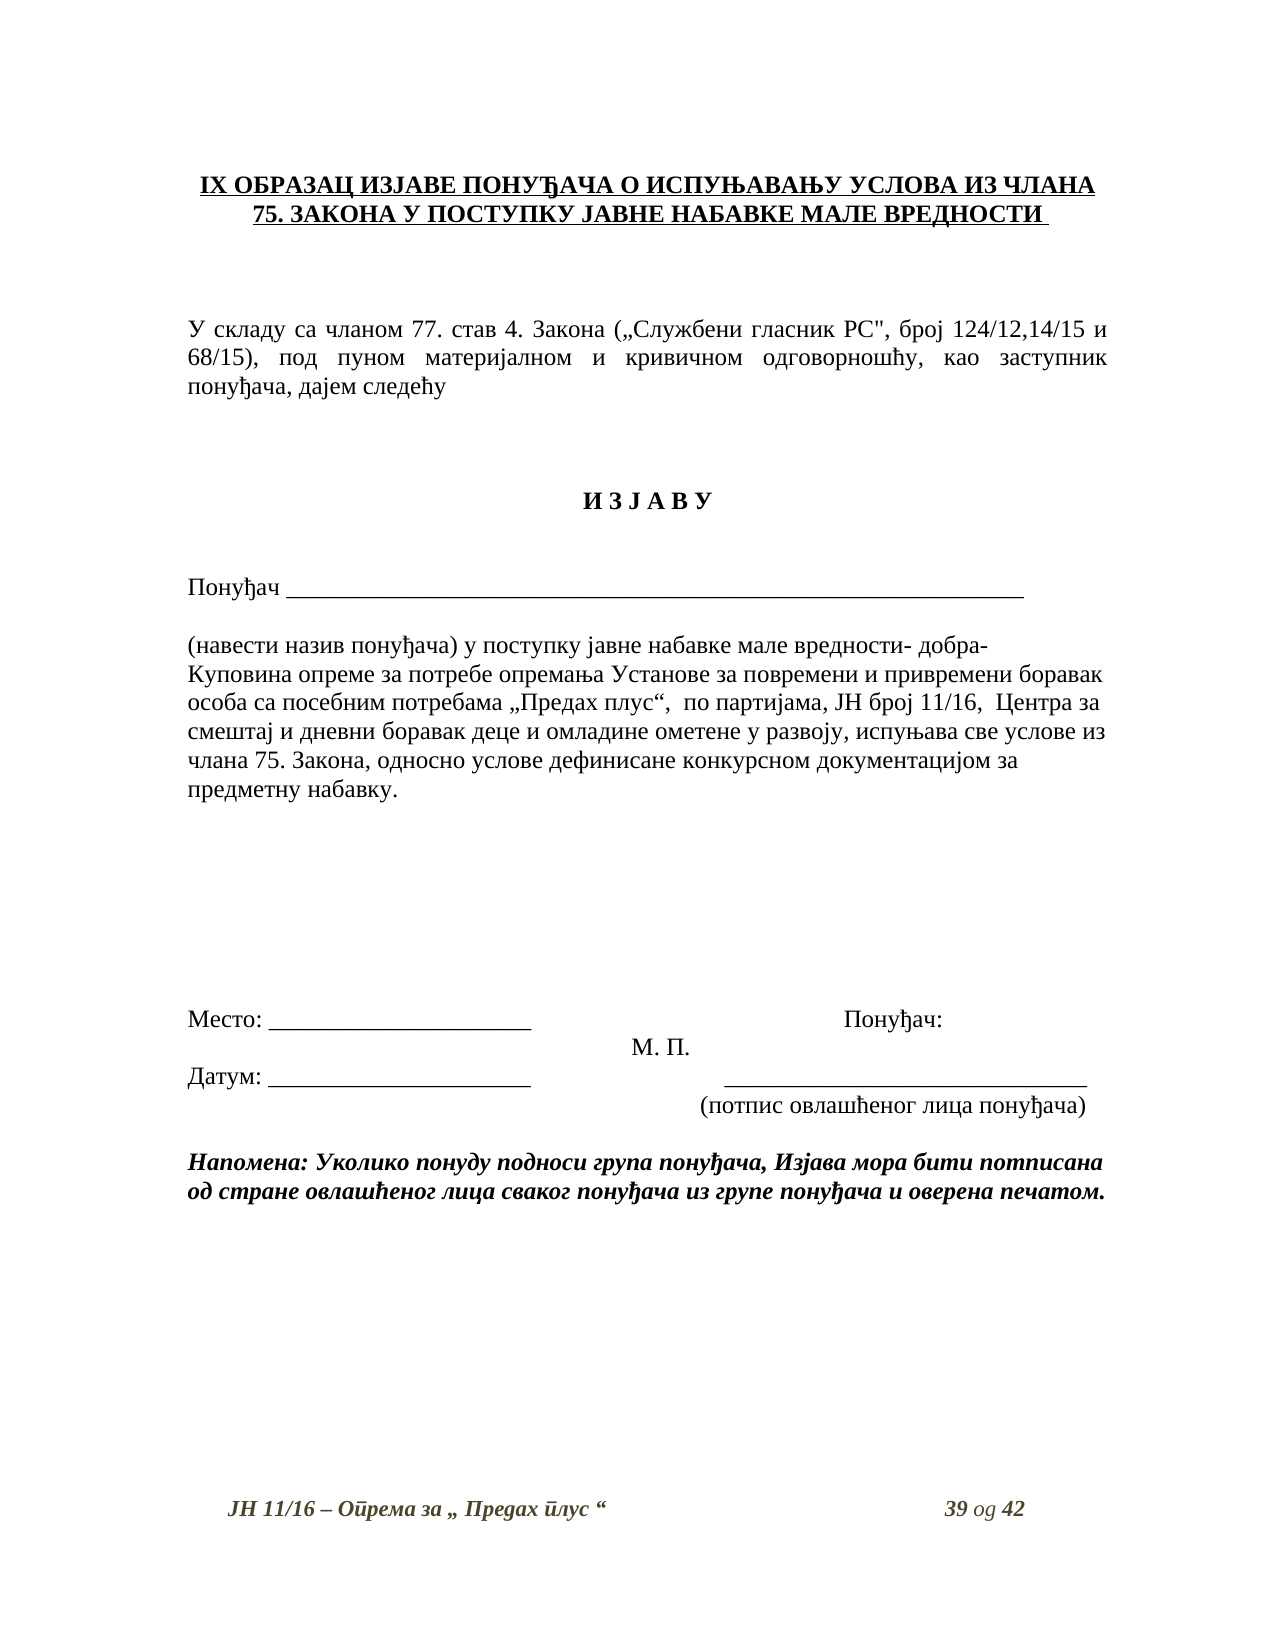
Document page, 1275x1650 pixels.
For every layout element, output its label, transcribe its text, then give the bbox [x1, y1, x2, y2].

text Куповина опреме за потребе опремања Установе за повремени и привремени боравак особа са посебним потребама „Предах плус“, по партијама, ЈН број 11/16, Центра за смештај и дневни боравак деце и омладине ометене у развоју, испуњава све услове из члана 75. Закона, односно услове дефинисане конкурсном документацијом за предметну набавку. [187, 659, 1107, 802]
text IX ОБРАЗАЦ ИЗЈАВЕ ПОНУЂАЧА О ИСПУЊАВАЊУ УСЛОВА ИЗ ЧЛАНА 75. ЗАКОНА У ПОСТУПКУ ЈАВНЕ НАБАВКЕ МАЛЕ ВРЕДНОСТИ [187, 170, 1107, 227]
text Напомена: Уколико понуду подноси група понуђача, Изјава мора бити потписана од стране овлашћеног лица сваког понуђача из групе понуђача и оверена печатом. [187, 1147, 1107, 1205]
text У складу са чланом 77. став 4. Закона („Службени гласник РС", број 124/12,14/15 и 68/15), под пуном материјалном и кривичном одговорношћу, као заступник понуђача, дајем следећу [187, 314, 1107, 400]
text Понуђач ___________________________________________________________ [187, 572, 1107, 601]
text Датум: _____________________ _____________________________ [187, 1061, 1107, 1090]
text М. П. [187, 1032, 1107, 1061]
text И З Ј А В У [187, 486, 1107, 515]
text (потпис овлашћеног лица понуђача) [187, 1090, 1107, 1119]
text (навести назив понуђача) у поступку јавне набавке мале вредности- добра- [187, 630, 1107, 659]
text Место: _____________________ Понуђач: [187, 1004, 1107, 1032]
